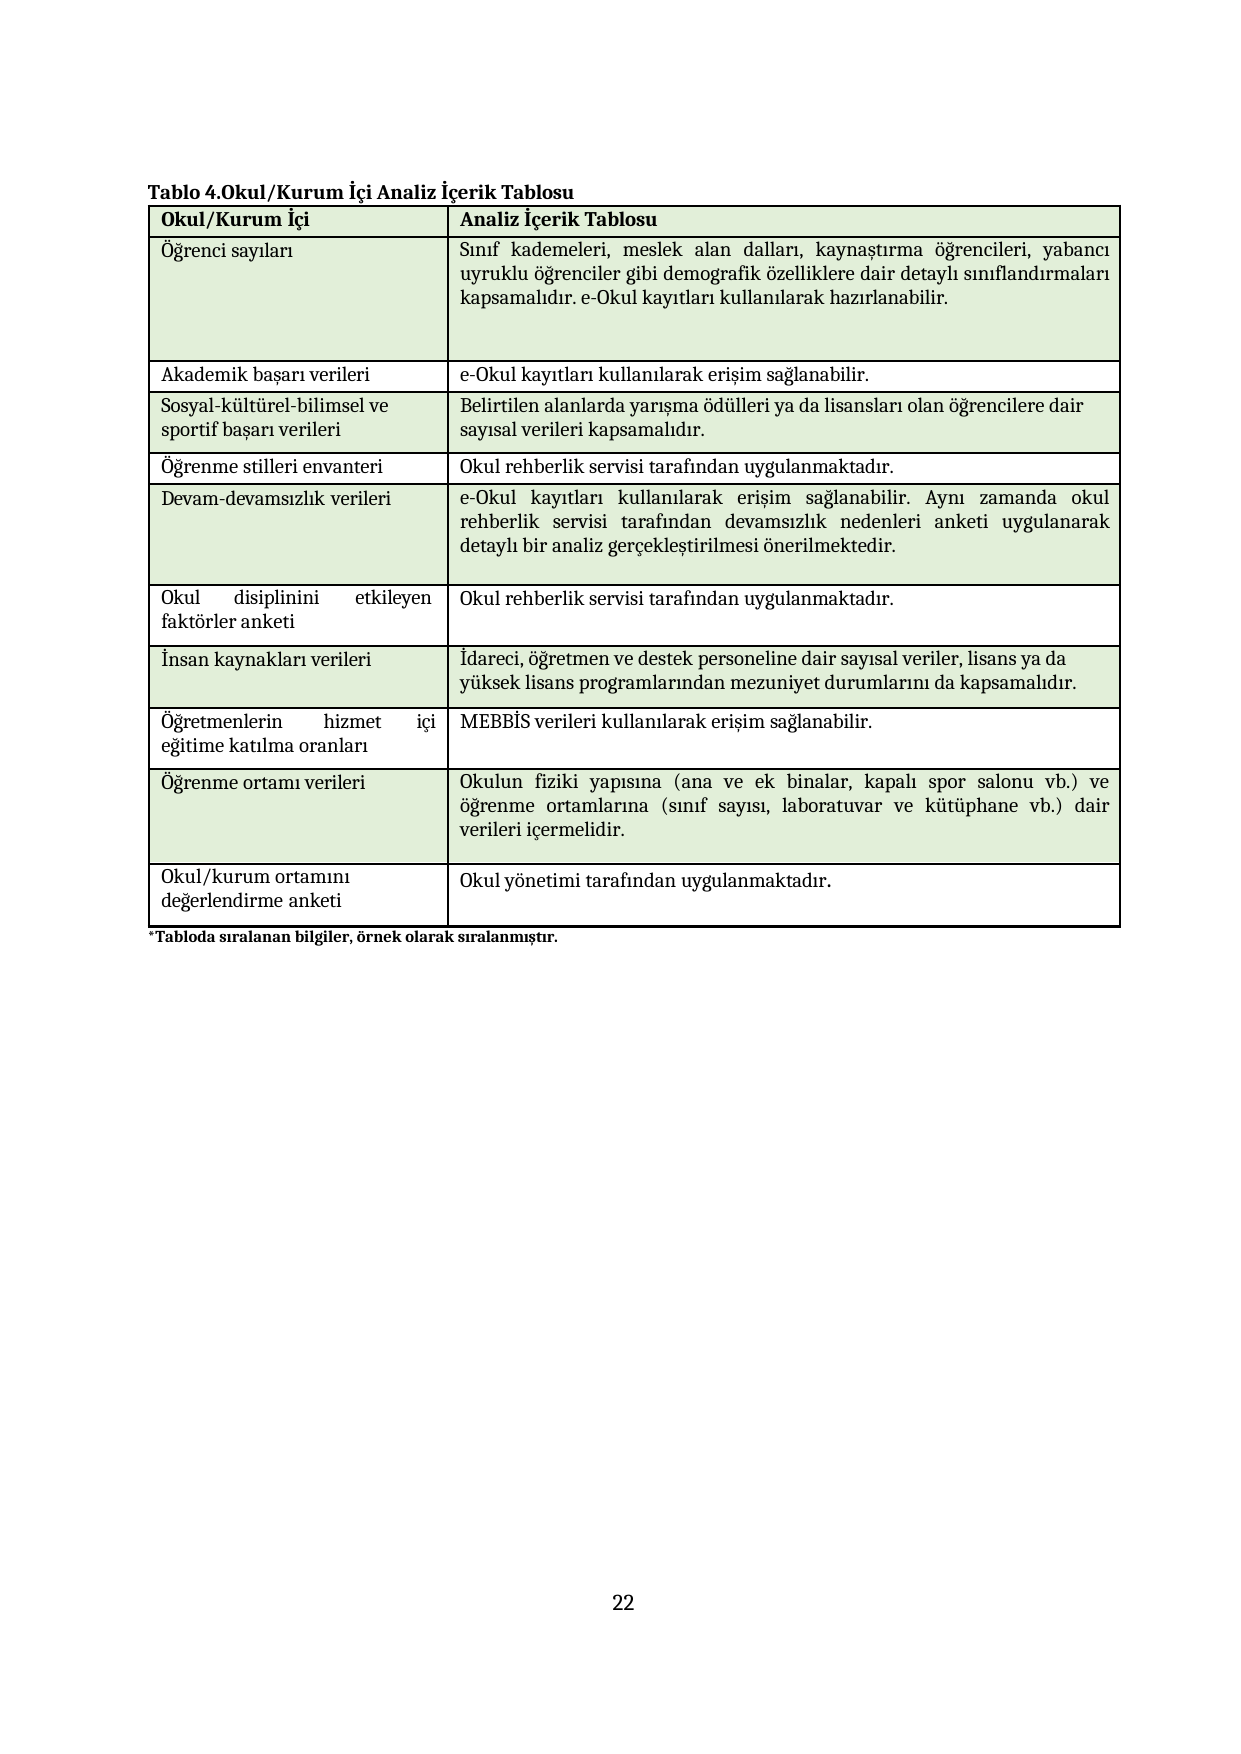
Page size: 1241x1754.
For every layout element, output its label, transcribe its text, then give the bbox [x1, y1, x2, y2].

table_cell e-Okul kayıtları kullanılarak erişim sağlanabilir. Aynı zamanda okul rehberlik servisi tarafından devamsızlık nedenleri anketi uygulanarak detaylı bir analiz gerçekleştirilmesi önerilmektedir. [449, 485, 1119, 584]
table_header Okul/Kurum İçi [150, 207, 447, 236]
table_cell Öğrenci sayıları [150, 238, 447, 360]
table_cell Sınıf kademeleri, meslek alan dalları, kaynaştırma öğrencileri, yabancı uyruklu öğrenciler gibi demografik özelliklere dair detaylı sınıflandırmaları kapsamalıdır. e-Okul kayıtları kullanılarak hazırlanabilir. [449, 238, 1119, 360]
table_cell Okul rehberlik servisi tarafından uygulanmaktadır. [449, 454, 1119, 483]
text *Tabloda sıralanan bilgiler, örnek olarak sıralanmıştır. [148, 928, 1198, 947]
table_cell İnsan kaynakları verileri [150, 647, 447, 707]
text Tablo 4.Okul/Kurum İçi Analiz İçerik Tablosu [148, 181, 1198, 204]
table_cell Okul yönetimi tarafından uygulanmaktadır. [449, 865, 1119, 925]
table_cell Okul disiplinini etkileyen faktörler anketi [150, 586, 447, 644]
table_cell MEBBİS verileri kullanılarak erişim sağlanabilir. [449, 709, 1119, 768]
table_cell Öğretmenlerin hizmet içi eğitime katılma oranları [150, 709, 447, 768]
table_cell Okul/kurum ortamını değerlendirme anketi [150, 865, 447, 925]
table_cell Akademik başarı verileri [150, 362, 447, 391]
table_cell e-Okul kayıtları kullanılarak erişim sağlanabilir. [449, 362, 1119, 391]
table_header Analiz İçerik Tablosu [449, 207, 1119, 236]
table_cell Belirtilen alanlarda yarışma ödülleri ya da lisansları olan öğrencilere dair sayısal verileri kapsamalıdır. [449, 393, 1119, 452]
table_cell Öğrenme stilleri envanteri [150, 454, 447, 483]
table_cell Okulun fiziki yapısına (ana ve ek binalar, kapalı spor salonu vb.) ve öğrenme ortamlarına (sınıf sayısı, laboratuvar ve kütüphane vb.) dair verileri içermelidir. [449, 770, 1119, 862]
table_cell İdareci, öğretmen ve destek personeline dair sayısal veriler, lisans ya da yüksek lisans programlarından mezuniyet durumlarını da kapsamalıdır. [449, 647, 1119, 707]
table_cell Okul rehberlik servisi tarafından uygulanmaktadır. [449, 586, 1119, 644]
table_cell Devam-devamsızlık verileri [150, 485, 447, 584]
table_cell Sosyal-kültürel-bilimsel ve sportif başarı verileri [150, 393, 447, 452]
table_cell Öğrenme ortamı verileri [150, 770, 447, 862]
